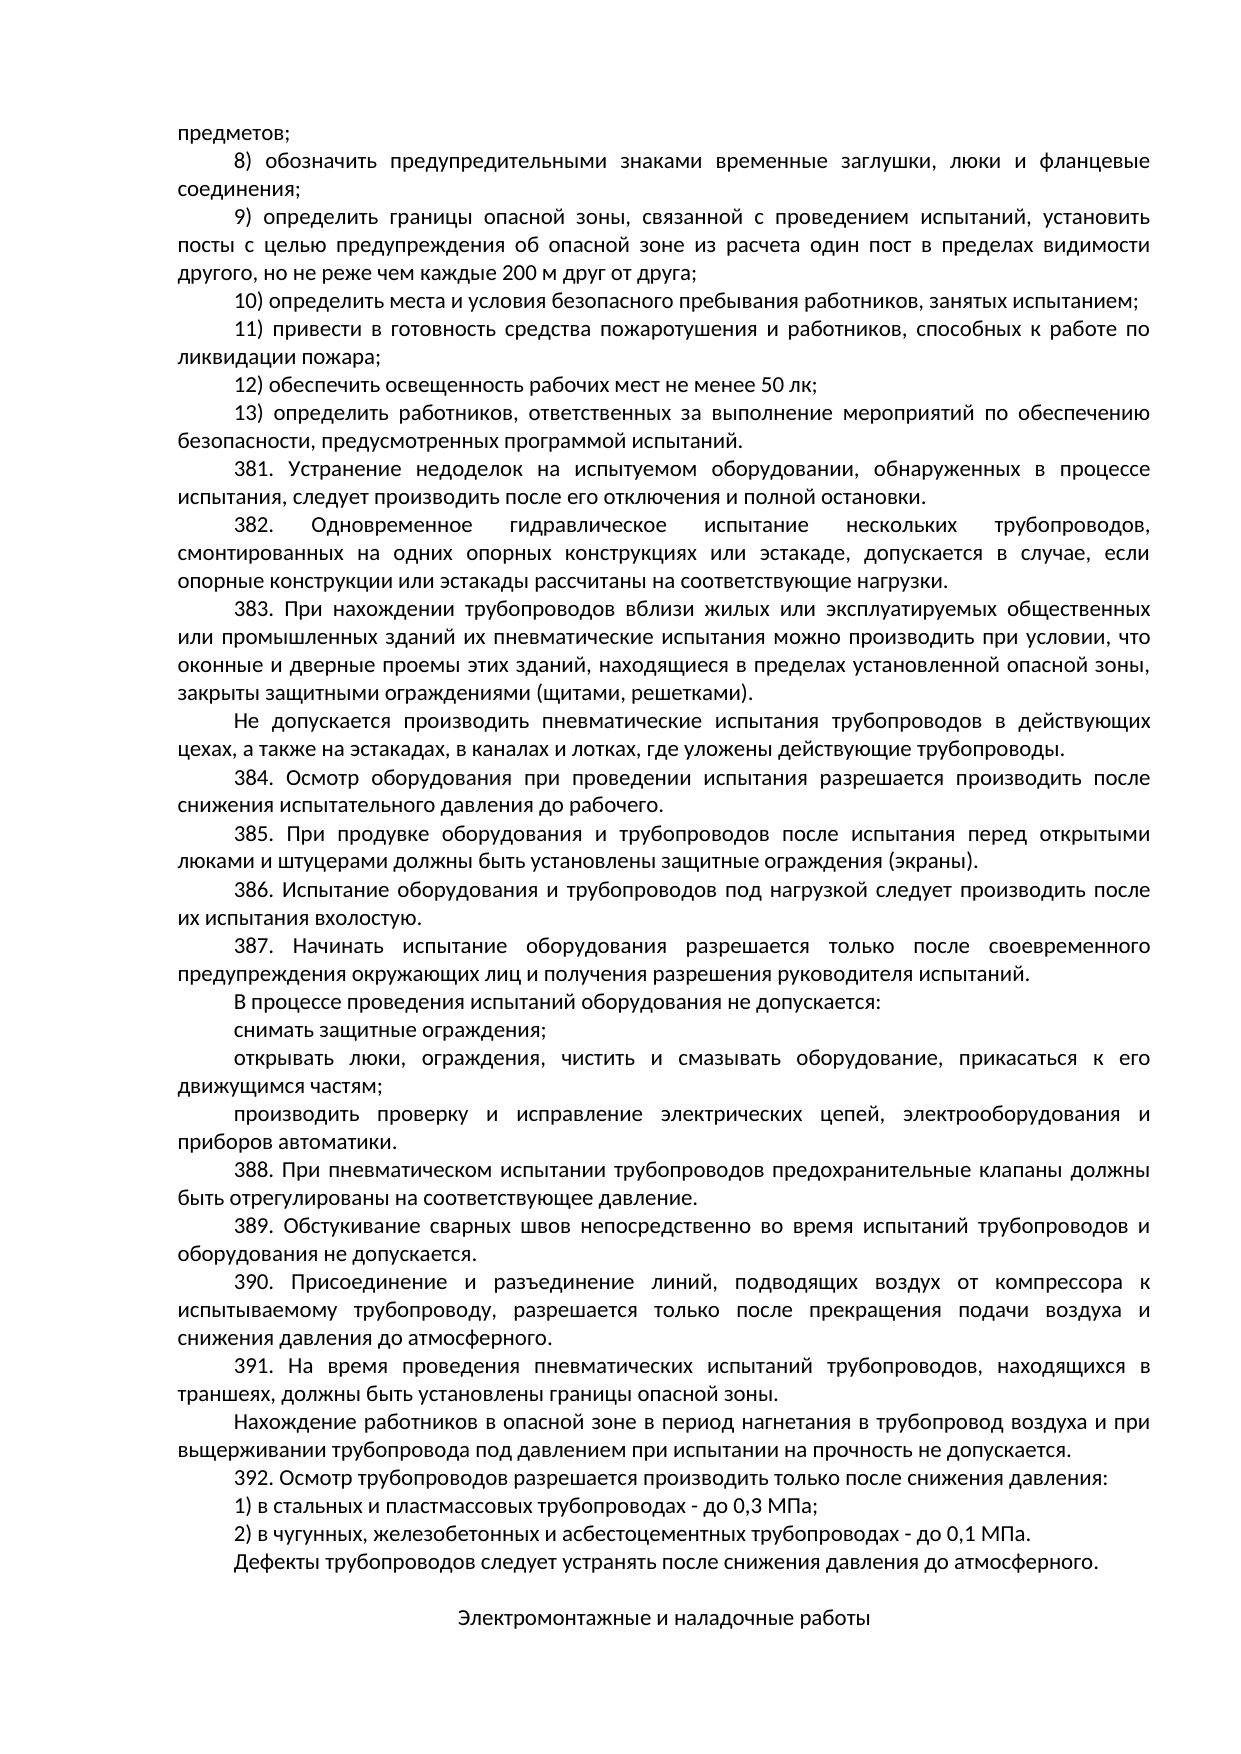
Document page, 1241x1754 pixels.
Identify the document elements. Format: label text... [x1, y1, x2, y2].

text 9) определить границы опасной зоны, связанной с проведением испытаний, установить посты с целью предупреждения об опасной зоне из расчета один пост в пределах видимости другого, но не реже чем каждые 200 м друг от друга; [177, 202, 1152, 286]
text 11) привести в готовность средства пожаротушения и работников, способных к работе по ликвидации пожара; [177, 314, 1152, 370]
text В процессе проведения испытаний оборудования не допускается: [177, 987, 1152, 1015]
text 387. Начинать испытание оборудования разрешается только после своевременного предупреждения окружающих лиц и получения разрешения руководителя испытаний. [177, 931, 1152, 987]
text 385. При продувке оборудования и трубопроводов после испытания перед открытыми люками и штуцерами должны быть установлены защитные ограждения (экраны). [177, 819, 1152, 875]
text 386. Испытание оборудования и трубопроводов под нагрузкой следует производить после их испытания вхолостую. [177, 875, 1152, 931]
text 2) в чугунных, железобетонных и асбестоцементных трубопроводах - до 0,1 МПа. [177, 1519, 1152, 1547]
text снимать защитные ограждения; [177, 1015, 1152, 1043]
text 12) обеспечить освещенность рабочих мест не менее 50 лк; [177, 370, 1152, 398]
text Нахождение работников в опасной зоне в период нагнетания в трубопровод воздуха и при вьщерживании трубопровода под давлением при испытании на прочность не допускается. [177, 1407, 1152, 1463]
text 388. При пневматическом испытании трубопроводов предохранительные клапаны должны быть отрегулированы на соответствующее давление. [177, 1155, 1152, 1211]
text 10) определить места и условия безопасного пребывания работников, занятых испытанием; [177, 286, 1152, 314]
text 1) в стальных и пластмассовых трубопроводах - до 0,3 МПа; [177, 1491, 1152, 1519]
text 8) обозначить предупредительными знаками временные заглушки, люки и фланцевые соединения; [177, 146, 1152, 202]
text 13) определить работников, ответственных за выполнение мероприятий по обеспечению безопасности, предусмотренных программой испытаний. [177, 398, 1152, 454]
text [177, 118, 1152, 146]
text 391. На время проведения пневматических испытаний трубопроводов, находящихся в траншеях, должны быть установлены границы опасной зоны. [177, 1351, 1152, 1407]
text Не допускается производить пневматические испытания трубопроводов в действующих цехах, а также на эстакадах, в каналах и лотках, где уложены действующие трубопроводы. [177, 707, 1152, 763]
text 390. Присоединение и разъединение линий, подводящих воздух от компрессора к испытываемому трубопроводу, разрешается только после прекращения подачи воздуха и снижения давления до атмосферного. [177, 1267, 1152, 1351]
text 382. Одновременное гидравлическое испытание нескольких трубопроводов, смонтированных на одних опорных конструкциях или эстакаде, допускается в случае, если опорные конструкции или эстакады рассчитаны на соответствующие нагрузки. [177, 510, 1152, 594]
text 384. Осмотр оборудования при проведении испытания разрешается производить после снижения испытательного давления до рабочего. [177, 763, 1152, 819]
text 389. Обстукивание сварных швов непосредственно во время испытаний трубопроводов и оборудования не допускается. [177, 1211, 1152, 1267]
text 383. При нахождении трубопроводов вблизи жилых или эксплуатируемых общественных или промышленных зданий их пневматические испытания можно производить при условии, что оконные и дверные проемы этих зданий, находящиеся в пределах установленной опасной зоны, закрыты защитными ограждениями (щитами, решетками). [177, 594, 1152, 707]
text 381. Устранение недоделок на испытуемом оборудовании, обнаруженных в процессе испытания, следует производить после его отключения и полной остановки. [177, 454, 1152, 510]
text Электромонтажные и наладочные работы [177, 1603, 1152, 1631]
text 392. Осмотр трубопроводов разрешается производить только после снижения давления: [177, 1463, 1152, 1491]
text производить проверку и исправление электрических цепей, электрооборудования и приборов автоматики. [177, 1099, 1152, 1155]
text открывать люки, ограждения, чистить и смазывать оборудование, прикасаться к его движущимся частям; [177, 1043, 1152, 1099]
text Дефекты трубопроводов следует устранять после снижения давления до атмосферного. [177, 1547, 1152, 1575]
